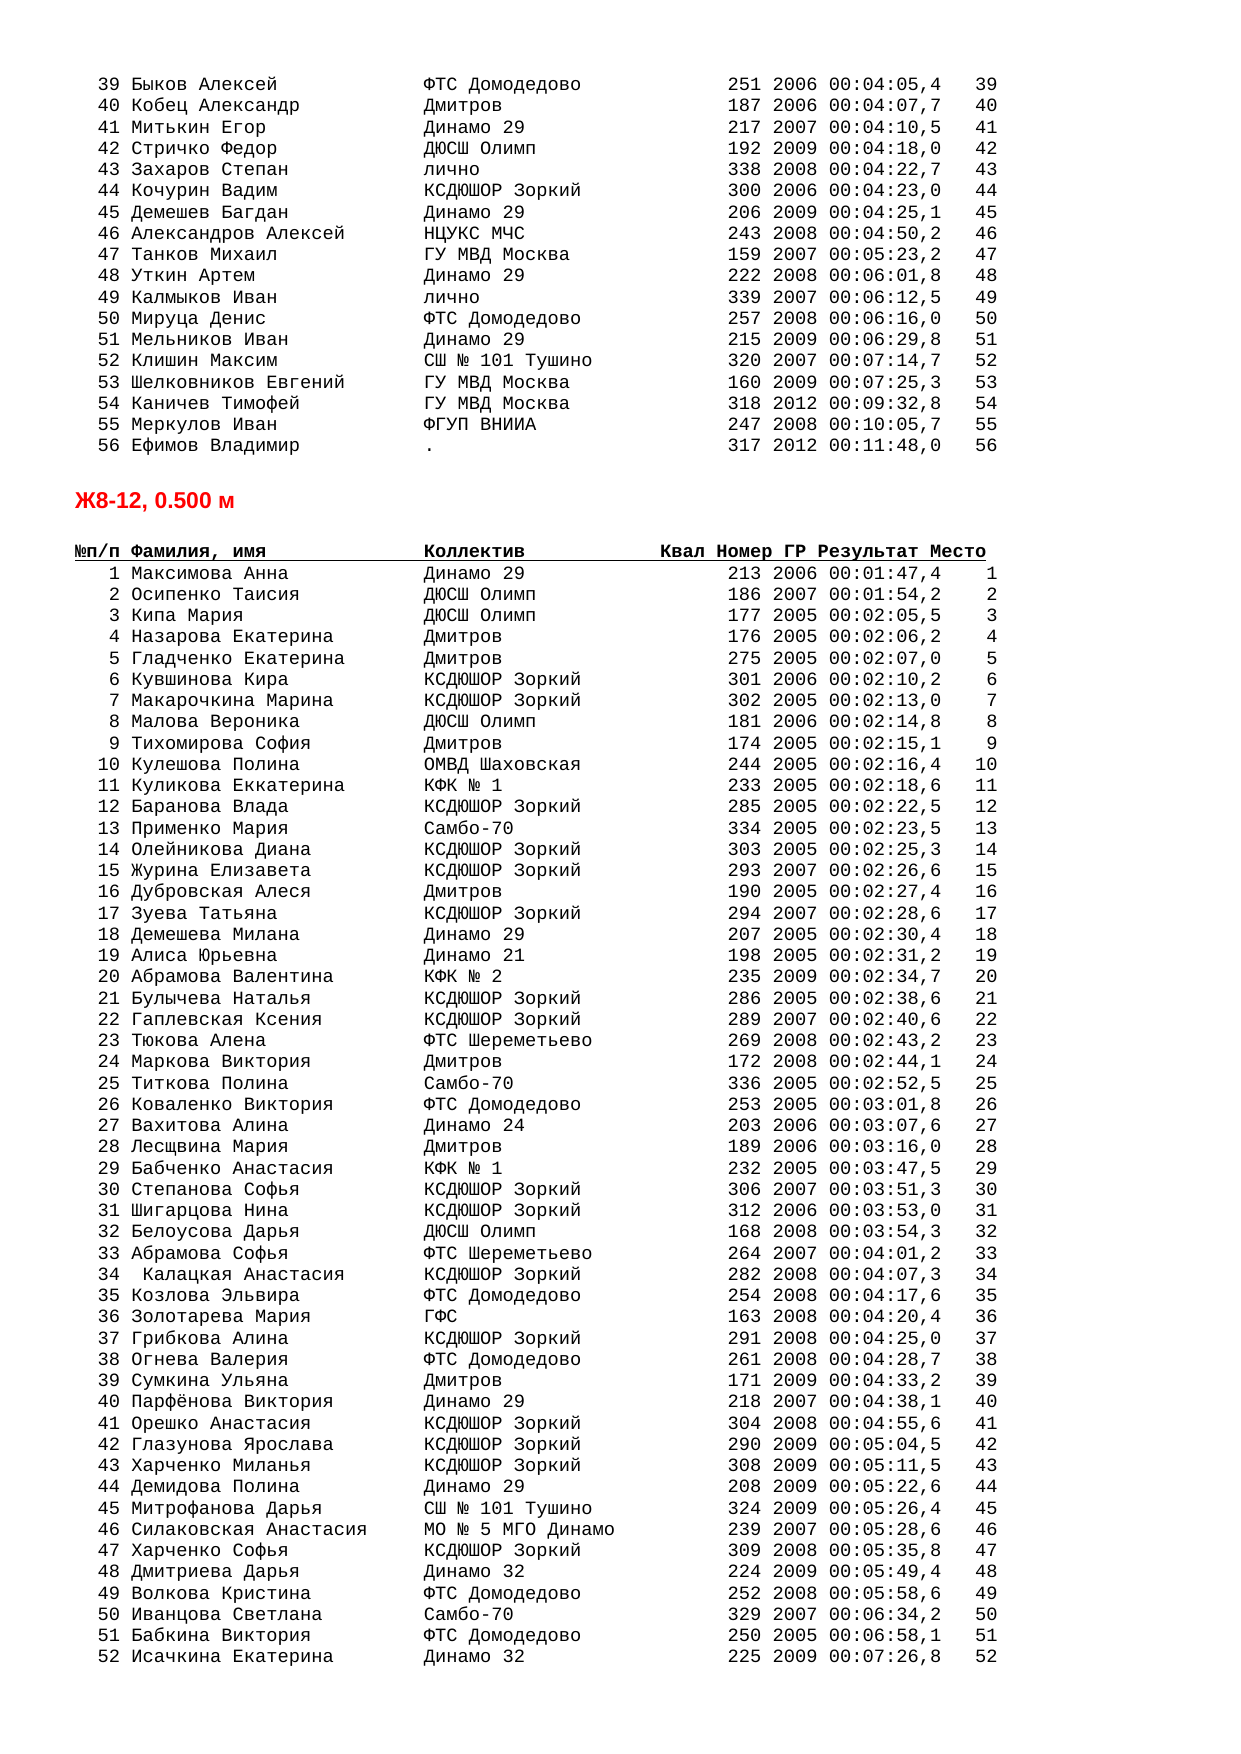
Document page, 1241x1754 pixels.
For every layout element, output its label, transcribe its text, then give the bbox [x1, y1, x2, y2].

text 49 Калмыков Иван лично 339 2007 00:06:12,5 49 [75, 287, 1165, 309]
text 43 Захаров Степан лично 338 2008 00:04:22,7 43 [75, 160, 1165, 181]
text 52 Клишин Максим СШ № 101 Тушино 320 2007 00:07:14,7 52 [75, 351, 1165, 372]
text 6 Кувшинова Кира КСДЮШОР Зоркий 301 2006 00:02:10,2 6 [75, 670, 1165, 691]
text 54 Каничев Тимофей ГУ МВД Москва 318 2012 00:09:32,8 54 [75, 394, 1165, 415]
text 37 Грибкова Алина КСДЮШОР Зоркий 291 2008 00:04:25,0 37 [75, 1328, 1165, 1350]
text 55 Меркулов Иван ФГУП ВНИИА 247 2008 00:10:05,7 55 [75, 415, 1165, 436]
text 10 Кулешова Полина ОМВД Шаховская 244 2005 00:02:16,4 10 [75, 755, 1165, 776]
text 51 Бабкина Виктория ФТС Домодедово 250 2005 00:06:58,1 51 [75, 1626, 1165, 1647]
text 41 Орешко Анастасия КСДЮШОР Зоркий 304 2008 00:04:55,6 41 [75, 1413, 1165, 1435]
subtitle Ж8-12, 0.500 м [75, 487, 1165, 513]
text 17 Зуева Татьяна КСДЮШОР Зоркий 294 2007 00:02:28,6 17 [75, 903, 1165, 925]
text 40 Кобец Александр Дмитров 187 2006 00:04:07,7 40 [75, 96, 1165, 117]
text 49 Волкова Кристина ФТС Домодедово 252 2008 00:05:58,6 49 [75, 1583, 1165, 1605]
text 53 Шелковников Евгений ГУ МВД Москва 160 2009 00:07:25,3 53 [75, 372, 1165, 394]
text 35 Козлова Эльвира ФТС Домодедово 254 2008 00:04:17,6 35 [75, 1286, 1165, 1307]
text 18 Демешева Милана Динамо 29 207 2005 00:02:30,4 18 [75, 925, 1165, 946]
text 12 Баранова Влада КСДЮШОР Зоркий 285 2005 00:02:22,5 12 [75, 797, 1165, 818]
text 56 Ефимов Владимир . 317 2012 00:11:48,0 56 [75, 436, 1165, 457]
text 25 Титкова Полина Самбо-70 336 2005 00:02:52,5 25 [75, 1073, 1165, 1095]
text 7 Макарочкина Марина КСДЮШОР Зоркий 302 2005 00:02:13,0 7 [75, 691, 1165, 712]
text 52 Исачкина Екатерина Динамо 32 225 2009 00:07:26,8 52 [75, 1647, 1165, 1668]
text №п/п Фамилия, имя Коллектив Квал Номер ГР Результат Место [75, 542, 1165, 563]
text 5 Гладченко Екатерина Дмитров 275 2005 00:02:07,0 5 [75, 648, 1165, 670]
text 38 Огнева Валерия ФТС Домодедово 261 2008 00:04:28,7 38 [75, 1350, 1165, 1371]
text 45 Митрофанова Дарья СШ № 101 Тушино 324 2009 00:05:26,4 45 [75, 1498, 1165, 1520]
text 33 Абрамова Софья ФТС Шереметьево 264 2007 00:04:01,2 33 [75, 1243, 1165, 1265]
text 24 Маркова Виктория Дмитров 172 2008 00:02:44,1 24 [75, 1052, 1165, 1073]
text 27 Вахитова Алина Динамо 24 203 2006 00:03:07,6 27 [75, 1116, 1165, 1137]
text 30 Степанова Софья КСДЮШОР Зоркий 306 2007 00:03:51,3 30 [75, 1180, 1165, 1201]
text 44 Кочурин Вадим КСДЮШОР Зоркий 300 2006 00:04:23,0 44 [75, 181, 1165, 202]
text 1 Максимова Анна Динамо 29 213 2006 00:01:47,4 1 [75, 563, 1165, 585]
text 40 Парфёнова Виктория Динамо 29 218 2007 00:04:38,1 40 [75, 1392, 1165, 1413]
text 21 Булычева Наталья КСДЮШОР Зоркий 286 2005 00:02:38,6 21 [75, 988, 1165, 1010]
text 32 Белоусова Дарья ДЮСШ Олимп 168 2008 00:03:54,3 32 [75, 1222, 1165, 1243]
text 22 Гаплевская Ксения КСДЮШОР Зоркий 289 2007 00:02:40,6 22 [75, 1010, 1165, 1031]
text 4 Назарова Екатерина Дмитров 176 2005 00:02:06,2 4 [75, 627, 1165, 648]
text 8 Малова Вероника ДЮСШ Олимп 181 2006 00:02:14,8 8 [75, 712, 1165, 733]
text 43 Харченко Миланья КСДЮШОР Зоркий 308 2009 00:05:11,5 43 [75, 1456, 1165, 1477]
text 46 Силаковская Анастасия МО № 5 МГО Динамо 239 2007 00:05:28,6 46 [75, 1520, 1165, 1541]
text 44 Демидова Полина Динамо 29 208 2009 00:05:22,6 44 [75, 1477, 1165, 1498]
text 34 Калацкая Анастасия КСДЮШОР Зоркий 282 2008 00:04:07,3 34 [75, 1265, 1165, 1286]
text 29 Бабченко Анастасия КФК № 1 232 2005 00:03:47,5 29 [75, 1158, 1165, 1180]
text 26 Коваленко Виктория ФТС Домодедово 253 2005 00:03:01,8 26 [75, 1095, 1165, 1116]
text 3 Кипа Мария ДЮСШ Олимп 177 2005 00:02:05,5 3 [75, 606, 1165, 627]
text 2 Осипенко Таисия ДЮСШ Олимп 186 2007 00:01:54,2 2 [75, 585, 1165, 606]
text 51 Мельников Иван Динамо 29 215 2009 00:06:29,8 51 [75, 330, 1165, 351]
text 36 Золотарева Мария ГФС 163 2008 00:04:20,4 36 [75, 1307, 1165, 1328]
text 47 Танков Михаил ГУ МВД Москва 159 2007 00:05:23,2 47 [75, 245, 1165, 266]
text 19 Алиса Юрьевна Динамо 21 198 2005 00:02:31,2 19 [75, 946, 1165, 967]
text 39 Быков Алексей ФТС Домодедово 251 2006 00:04:05,4 39 [75, 75, 1165, 96]
text 48 Уткин Артем Динамо 29 222 2008 00:06:01,8 48 [75, 266, 1165, 287]
text 20 Абрамова Валентина КФК № 2 235 2009 00:02:34,7 20 [75, 967, 1165, 988]
text 46 Александров Алексей НЦУКС МЧС 243 2008 00:04:50,2 46 [75, 224, 1165, 245]
text 50 Мируца Денис ФТС Домодедово 257 2008 00:06:16,0 50 [75, 309, 1165, 330]
text 42 Стричко Федор ДЮСШ Олимп 192 2009 00:04:18,0 42 [75, 139, 1165, 160]
text 11 Куликова Еккатерина КФК № 1 233 2005 00:02:18,6 11 [75, 776, 1165, 797]
text 45 Демешев Багдан Динамо 29 206 2009 00:04:25,1 45 [75, 202, 1165, 224]
text 15 Журина Елизавета КСДЮШОР Зоркий 293 2007 00:02:26,6 15 [75, 861, 1165, 882]
text 39 Сумкина Ульяна Дмитров 171 2009 00:04:33,2 39 [75, 1371, 1165, 1392]
text 41 Митькин Егор Динамо 29 217 2007 00:04:10,5 41 [75, 117, 1165, 139]
text 9 Тихомирова София Дмитров 174 2005 00:02:15,1 9 [75, 733, 1165, 755]
text 31 Шигарцова Нина КСДЮШОР Зоркий 312 2006 00:03:53,0 31 [75, 1201, 1165, 1222]
text 48 Дмитриева Дарья Динамо 32 224 2009 00:05:49,4 48 [75, 1562, 1165, 1583]
text 28 Лесщвина Мария Дмитров 189 2006 00:03:16,0 28 [75, 1137, 1165, 1158]
text 13 Применко Мария Самбо-70 334 2005 00:02:23,5 13 [75, 818, 1165, 840]
text 42 Глазунова Ярослава КСДЮШОР Зоркий 290 2009 00:05:04,5 42 [75, 1435, 1165, 1456]
text 23 Тюкова Алена ФТС Шереметьево 269 2008 00:02:43,2 23 [75, 1031, 1165, 1052]
text 16 Дубровская Алеся Дмитров 190 2005 00:02:27,4 16 [75, 882, 1165, 903]
text 14 Олейникова Диана КСДЮШОР Зоркий 303 2005 00:02:25,3 14 [75, 840, 1165, 861]
text 50 Иванцова Светлана Самбо-70 329 2007 00:06:34,2 50 [75, 1605, 1165, 1626]
text 47 Харченко Софья КСДЮШОР Зоркий 309 2008 00:05:35,8 47 [75, 1541, 1165, 1562]
